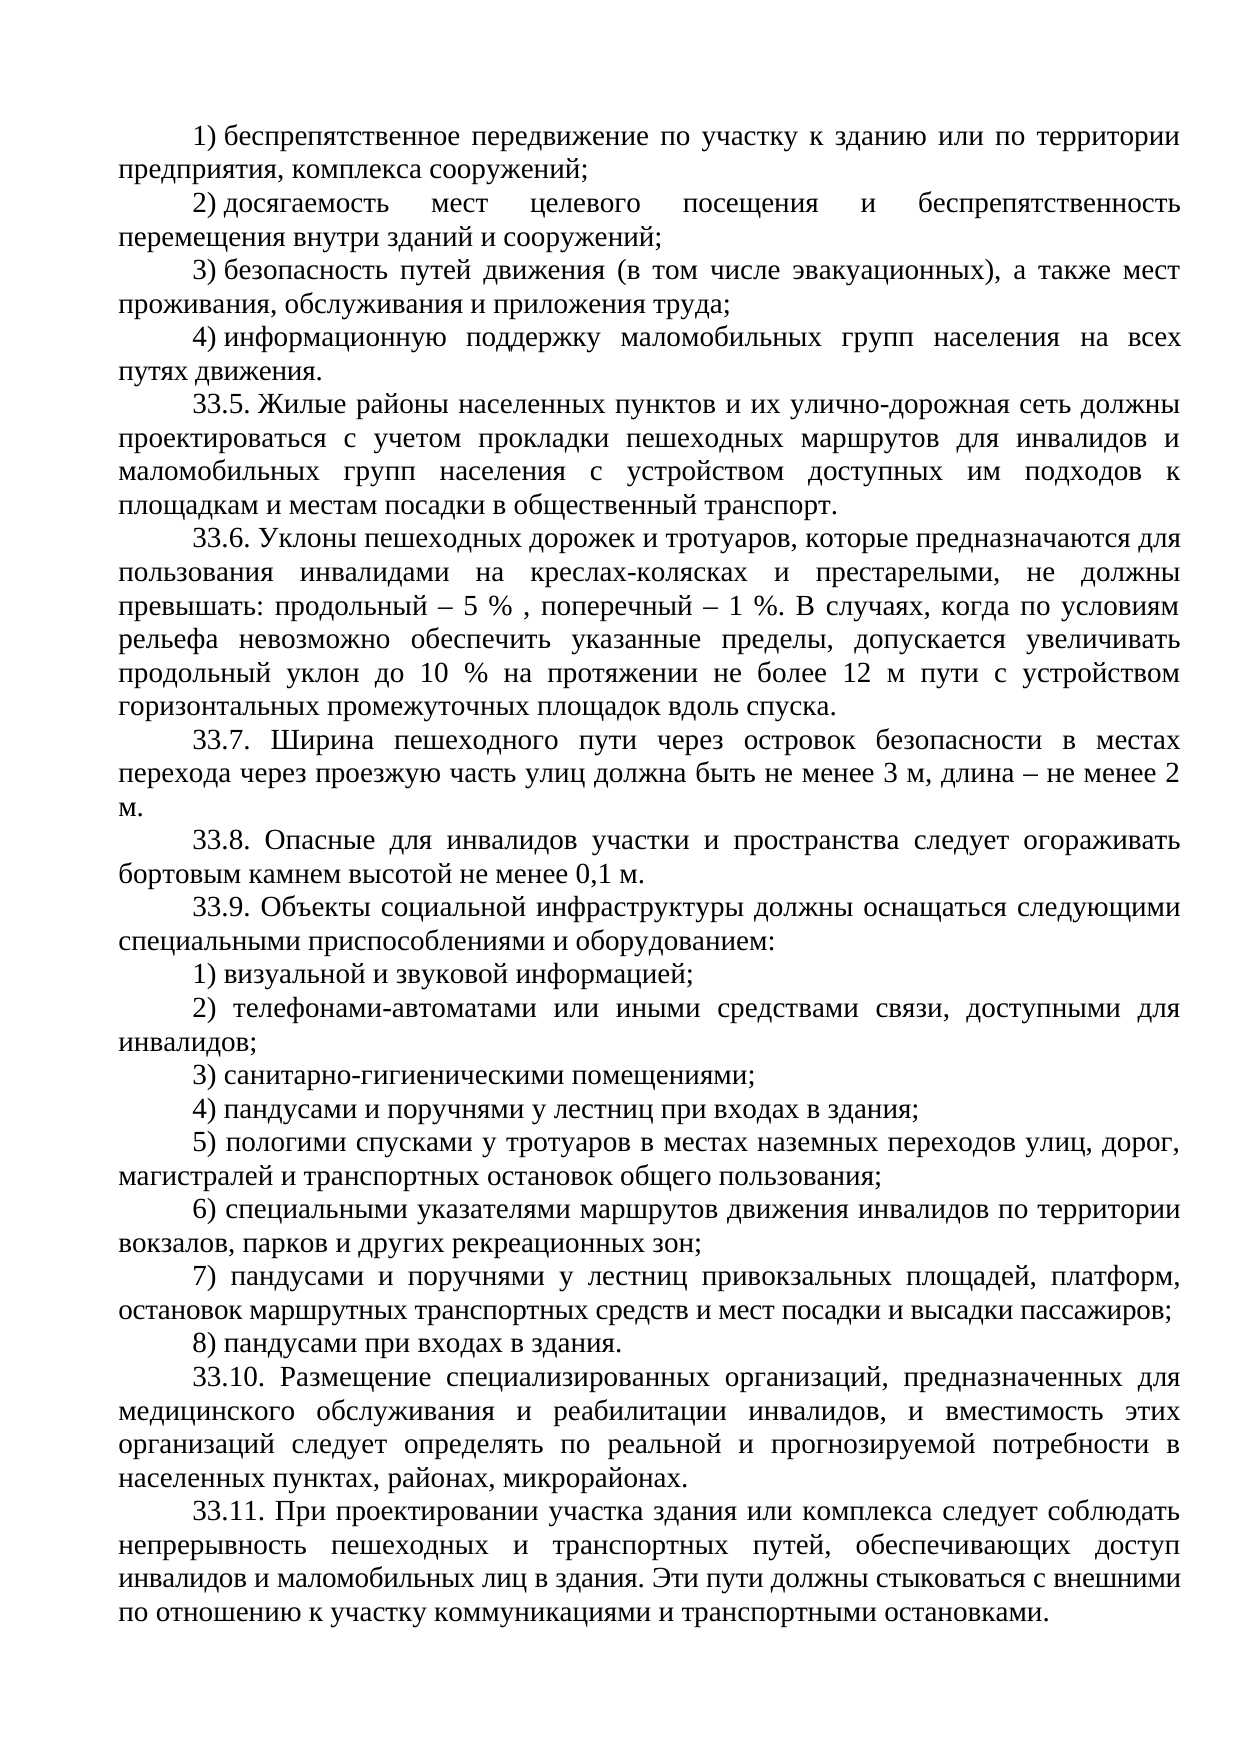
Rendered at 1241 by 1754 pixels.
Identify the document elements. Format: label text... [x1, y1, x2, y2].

text 33.7. Ширина пешеходного пути через островок безопасности в местах перехода через проезжую часть улиц должна быть не менее , длина – не менее . [118, 722, 1181, 822]
text 8) пандусами при входах в здания. [118, 1326, 1181, 1359]
text 6) специальными указателями маршрутов движения инвалидов по территории вокзалов, парков и других рекреационных зон; [118, 1191, 1181, 1258]
text 33.6. Уклоны пешеходных дорожек и тротуаров, которые предназначаются для пользования инвалидами на креслах-колясках и престарелыми, не должны превышать: продольный – 5 % , поперечный – 1 %. В случаях, когда по условиям рельефа невозможно обеспечить указанные пределы, допускается увеличивать продольный уклон до 10 % на протяжении не более пути с устройством горизонтальных промежуточных площадок вдоль спуска. [118, 521, 1181, 722]
text 4) информационную поддержку маломобильных групп населения на всех путях движения. [118, 319, 1181, 386]
text 2) телефонами-автоматами или иными средствами связи, доступными для инвалидов; [118, 990, 1181, 1057]
text 7) пандусами и поручнями у лестниц привокзальных площадей, платформ, остановок маршрутных транспортных средств и мест посадки и высадки пассажиров; [118, 1258, 1181, 1326]
text 5) пологими спусками у тротуаров в местах наземных переходов улиц, дорог, магистралей и транспортных остановок общего пользования; [118, 1124, 1181, 1191]
text 33.10. Размещение специализированных организаций, предназначенных для медицинского обслуживания и реабилитации инвалидов, и вместимость этих организаций следует определять по реальной и прогнозируемой потребности в населенных пунктах, районах, микрорайонах. [118, 1359, 1181, 1493]
text 2) досягаемость мест целевого посещения и беспрепятственность перемещения внутри зданий и сооружений; [118, 185, 1181, 252]
text 3) санитарно-гигиеническими помещениями; [118, 1057, 1181, 1091]
text 3) безопасность путей движения (в том числе эвакуационных), а также мест проживания, обслуживания и приложения труда; [118, 252, 1181, 319]
text 33.5. Жилые районы населенных пунктов и их улично-дорожная сеть должны проектироваться с учетом прокладки пешеходных маршрутов для инвалидов и маломобильных групп населения с устройством доступных им подходов к площадкам и местам посадки в общественный транспорт. [118, 386, 1181, 521]
text 4) пандусами и поручнями у лестниц при входах в здания; [118, 1091, 1181, 1124]
text 1) визуальной и звуковой информацией; [118, 957, 1181, 990]
text 33.9. Объекты социальной инфраструктуры должны оснащаться следующими специальными приспособлениями и оборудованием: [118, 889, 1181, 957]
text 1) беспрепятственное передвижение по участку к зданию или по территории предприятия, комплекса сооружений; [118, 118, 1181, 185]
text 33.8. Опасные для инвалидов участки и пространства следует огораживать бортовым камнем высотой не менее . [118, 822, 1181, 889]
text 33.11. При проектировании участка здания или комплекса следует соблюдать непрерывность пешеходных и транспортных путей, обеспечивающих доступ инвалидов и маломобильных лиц в здания. Эти пути должны стыковаться с внешними по отношению к участку коммуникациями и транспортными остановками. [118, 1493, 1181, 1627]
